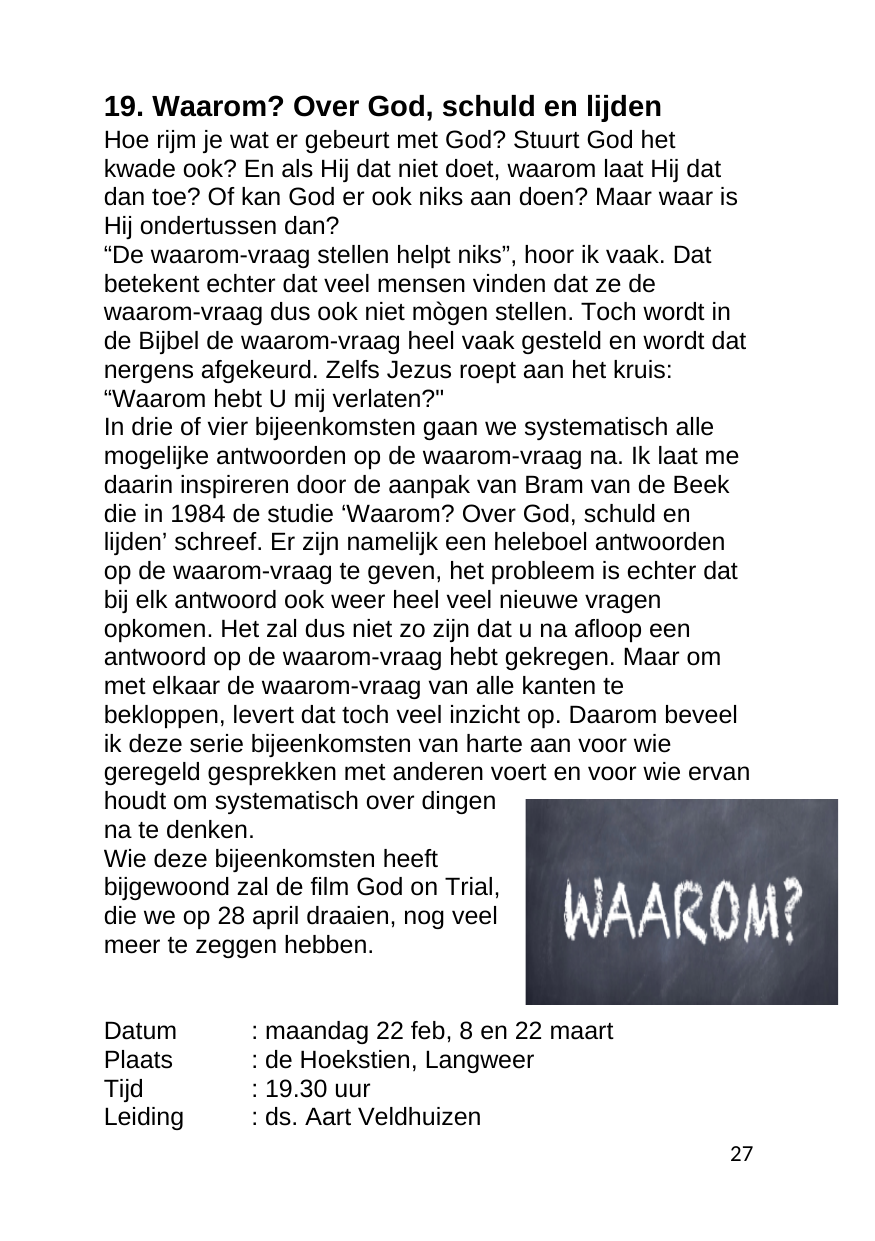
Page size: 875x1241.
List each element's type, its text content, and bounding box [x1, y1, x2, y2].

text Deze quiz wordt dan wel georganiseerd door de kerk maar kennis over de Bijbel is niet de hoofdzaak. De algemene kennis van vandaag de dag wordt getest. [103, 901, 753, 987]
text Een Pubquiz is een uit Engeland overgewaaid fenomeen dat al lang niet meer alleen in pubs gespeeld wordt. Tijdens een Pubquiz worden er in teams vragen beantwoord over uiteenlopende onderwerpen. Gezelligheid staat voorop, maar uiteraard willen we allemaal ook graag laten zien hoe het met onze algemene kennis gesteld is. [103, 383, 753, 585]
text Wie deze bijeenkomsten heeft bijgewoond zal de film God on Trial, die we op 28 april draaien, nog veel meer te zeggen hebben. [103, 89, 753, 175]
text Datum : maandag 22 feb, 8 en 22 maart [103, 232, 753, 261]
text Tijd : 19.30 uur [103, 290, 753, 319]
text 20. Pubquiz (jong & oud) [103, 347, 753, 381]
text (Alle opgaven worden ingedeeld in teams) [103, 1102, 753, 1131]
text Een quiz voor jong en oud dus geef je snel op en versla de andere teams! Hoe meer zielen, hoe meer vreugd. [103, 1016, 753, 1073]
picture [104, 647, 445, 891]
text Leiding : ds. Aart Veldhuizen [103, 319, 753, 347]
text Plaats : de Hoekstien, Langweer [103, 261, 753, 290]
